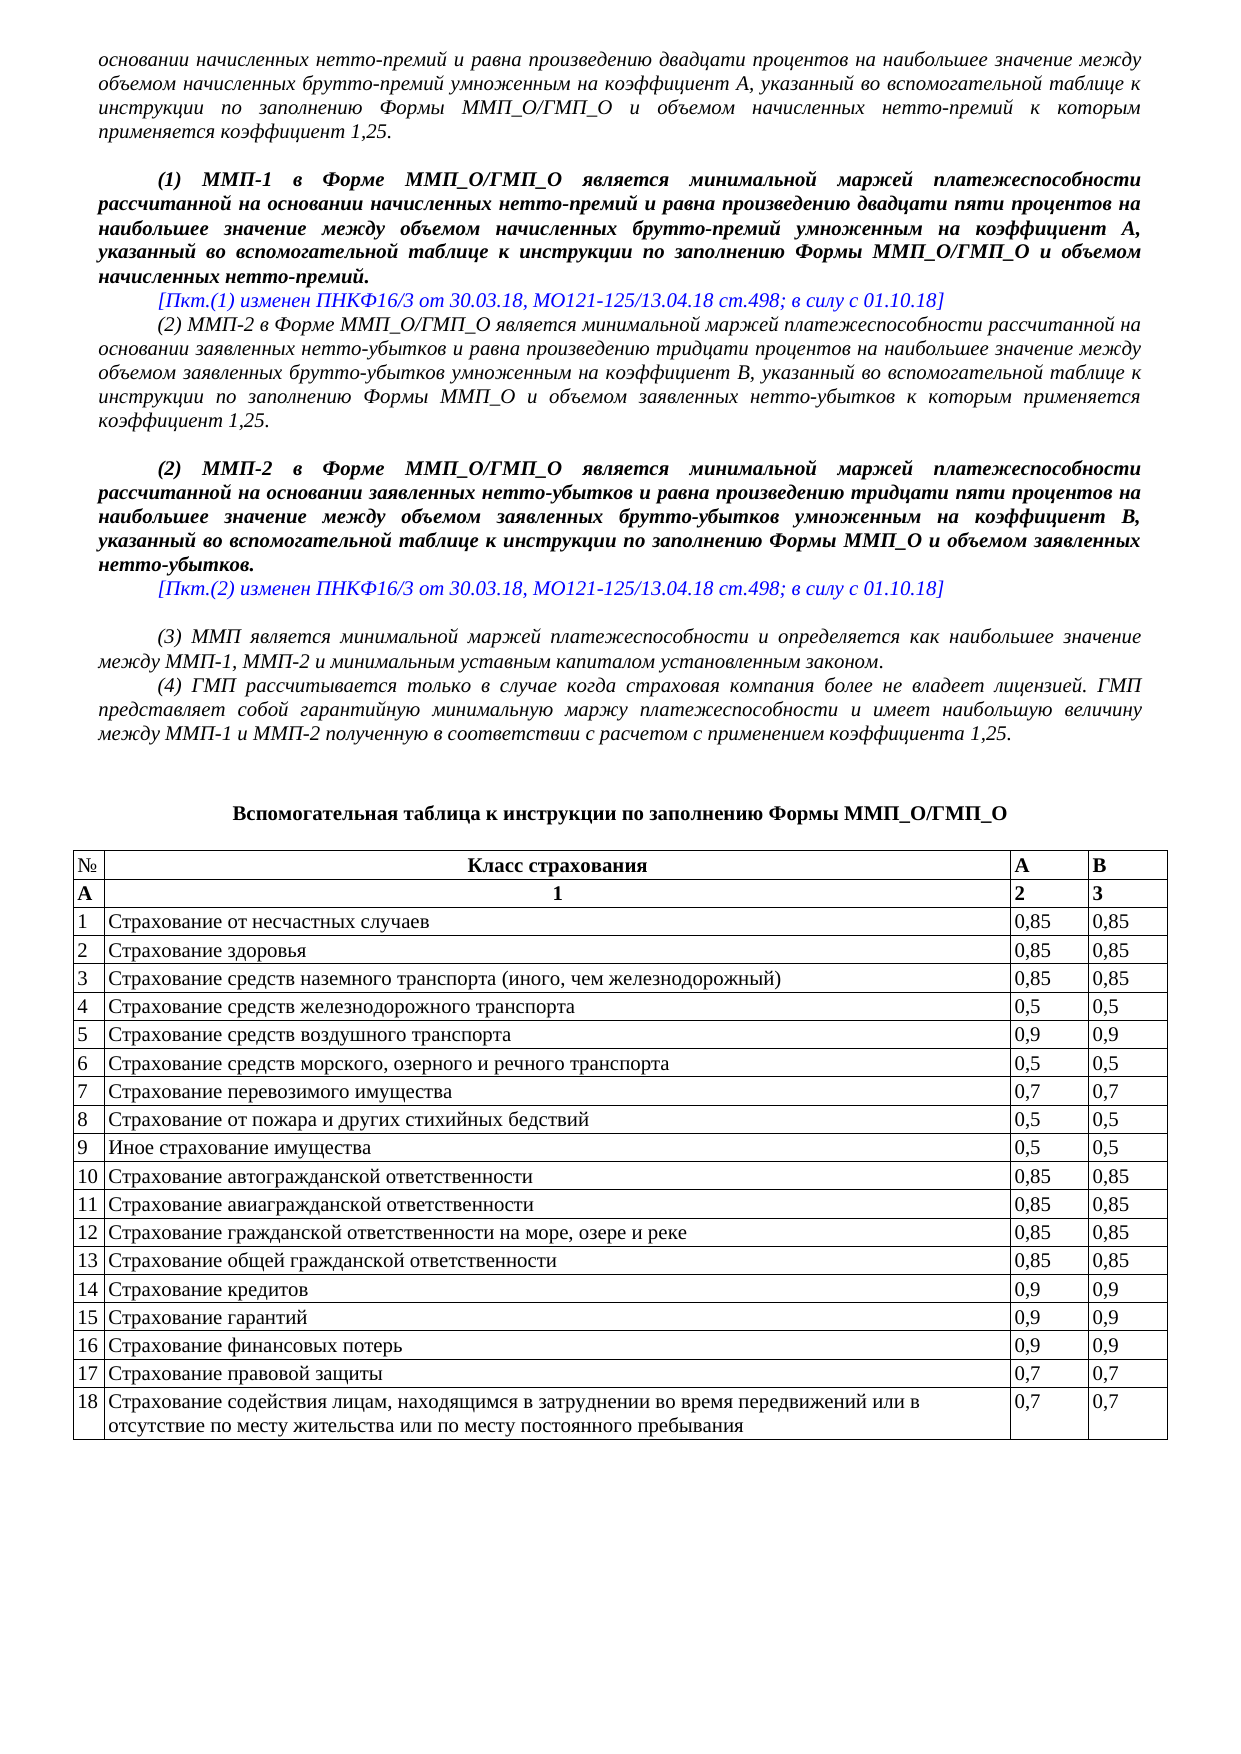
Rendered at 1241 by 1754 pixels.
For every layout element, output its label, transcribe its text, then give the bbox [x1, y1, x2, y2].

table_cell Страхование от пожара и других стихийных бедствий [105, 1106, 1010, 1133]
table_cell Страхование средств железнодорожного транспорта [105, 993, 1010, 1020]
table_cell 2 [74, 936, 104, 963]
table_cell 0,5 [1011, 1134, 1088, 1161]
table_header Вспомогательная таблица к инструкции по заполнению Формы ММП_О/ГМП_О [73, 775, 1167, 850]
table_cell Страхование гражданской ответственности на море, озере и реке [105, 1219, 1010, 1246]
table_cell A [1011, 851, 1088, 879]
table_cell 0,9 [1089, 1303, 1167, 1330]
table_cell 0,7 [1089, 1388, 1167, 1439]
table_cell 0,9 [1089, 1331, 1167, 1358]
table_cell 11 [74, 1190, 104, 1217]
table_cell 5 [74, 1021, 104, 1048]
table_cell Страхование финансовых потерь [105, 1331, 1010, 1358]
table_cell 0,85 [1011, 1247, 1088, 1274]
table_cell Страхование содействия лицам, находящимся в затруднении во время передвижений или в отсутствие по месту жительства или по месту постоянного пребывания [105, 1388, 1010, 1439]
table_cell 0,85 [1011, 1219, 1088, 1246]
table_cell Страхование гарантий [105, 1303, 1010, 1330]
table_cell Страхование общей гражданской ответственности [105, 1247, 1010, 1274]
table_cell 8 [74, 1106, 104, 1133]
table_cell 0,85 [1089, 964, 1167, 992]
table_cell 3 [1089, 880, 1167, 907]
table_cell Страхование авиагражданской ответственности [105, 1190, 1010, 1217]
table_cell 6 [74, 1049, 104, 1076]
table_cell Страхование средств морского, озерного и речного транспорта [105, 1049, 1010, 1076]
table_cell 10 [74, 1162, 104, 1189]
table_cell Страхование здоровья [105, 936, 1010, 963]
table_cell Иное страхование имущества [105, 1134, 1010, 1161]
table_cell 0,85 [1011, 936, 1088, 963]
table_cell 0,7 [1011, 1077, 1088, 1104]
table_cell 0,9 [1011, 1021, 1088, 1048]
table_cell 0,85 [1089, 908, 1167, 935]
table_cell Страхование от несчастных случаев [105, 908, 1010, 935]
table_cell 16 [74, 1331, 104, 1358]
table_cell Страхование средств наземного транспорта (иного, чем железнодорожный) [105, 964, 1010, 992]
table_cell 12 [74, 1219, 104, 1246]
table_cell 13 [74, 1247, 104, 1274]
table_cell 0,85 [1089, 1190, 1167, 1217]
table_cell 1 [105, 880, 1010, 907]
table_cell B [1089, 851, 1167, 879]
table_cell 0,85 [1089, 936, 1167, 963]
table_cell 0,85 [1011, 1162, 1088, 1189]
table_cell 0,85 [1089, 1247, 1167, 1274]
table_cell 4 [74, 993, 104, 1020]
table_cell Страхование средств воздушного транспорта [105, 1021, 1010, 1048]
table_cell Страхование правовой защиты [105, 1360, 1010, 1387]
table_cell 9 [74, 1134, 104, 1161]
table_cell 0,9 [1089, 1275, 1167, 1302]
table_cell 0,5 [1089, 1049, 1167, 1076]
table_cell 0,7 [1011, 1388, 1088, 1439]
table_cell 7 [74, 1077, 104, 1104]
table_cell 14 [74, 1275, 104, 1302]
table_cell A [74, 880, 104, 907]
table_cell 0,85 [1089, 1219, 1167, 1246]
table_cell 0,5 [1089, 993, 1167, 1020]
table_cell 0,5 [1011, 1106, 1088, 1133]
table_cell 0,7 [1011, 1360, 1088, 1387]
table_cell 0,9 [1011, 1331, 1088, 1358]
table_cell 0,85 [1011, 964, 1088, 992]
table_cell 0,9 [1089, 1021, 1167, 1048]
table_cell № [74, 851, 104, 879]
table_cell 17 [74, 1360, 104, 1387]
table_cell 0,7 [1089, 1360, 1167, 1387]
table_cell 1 [74, 908, 104, 935]
table_cell 0,85 [1089, 1162, 1167, 1189]
table_cell 0,5 [1011, 1049, 1088, 1076]
table_cell 18 [74, 1388, 104, 1439]
table_cell Класс страхования [105, 851, 1010, 879]
table_cell 0,7 [1089, 1077, 1167, 1104]
table_cell 0,5 [1089, 1106, 1167, 1133]
table_cell 0,5 [1011, 993, 1088, 1020]
table_cell 3 [74, 964, 104, 992]
table_cell Страхование перевозимого имущества [105, 1077, 1010, 1104]
table_cell 15 [74, 1303, 104, 1330]
table_cell 0,85 [1011, 1190, 1088, 1217]
table_cell 0,9 [1011, 1275, 1088, 1302]
table_cell 0,5 [1089, 1134, 1167, 1161]
table_cell 0,85 [1011, 908, 1088, 935]
table_cell 2 [1011, 880, 1088, 907]
table_cell Страхование кредитов [105, 1275, 1010, 1302]
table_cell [95, 44, 1146, 746]
table_cell Страхование автогражданской ответственности [105, 1162, 1010, 1189]
table_cell 0,9 [1011, 1303, 1088, 1330]
